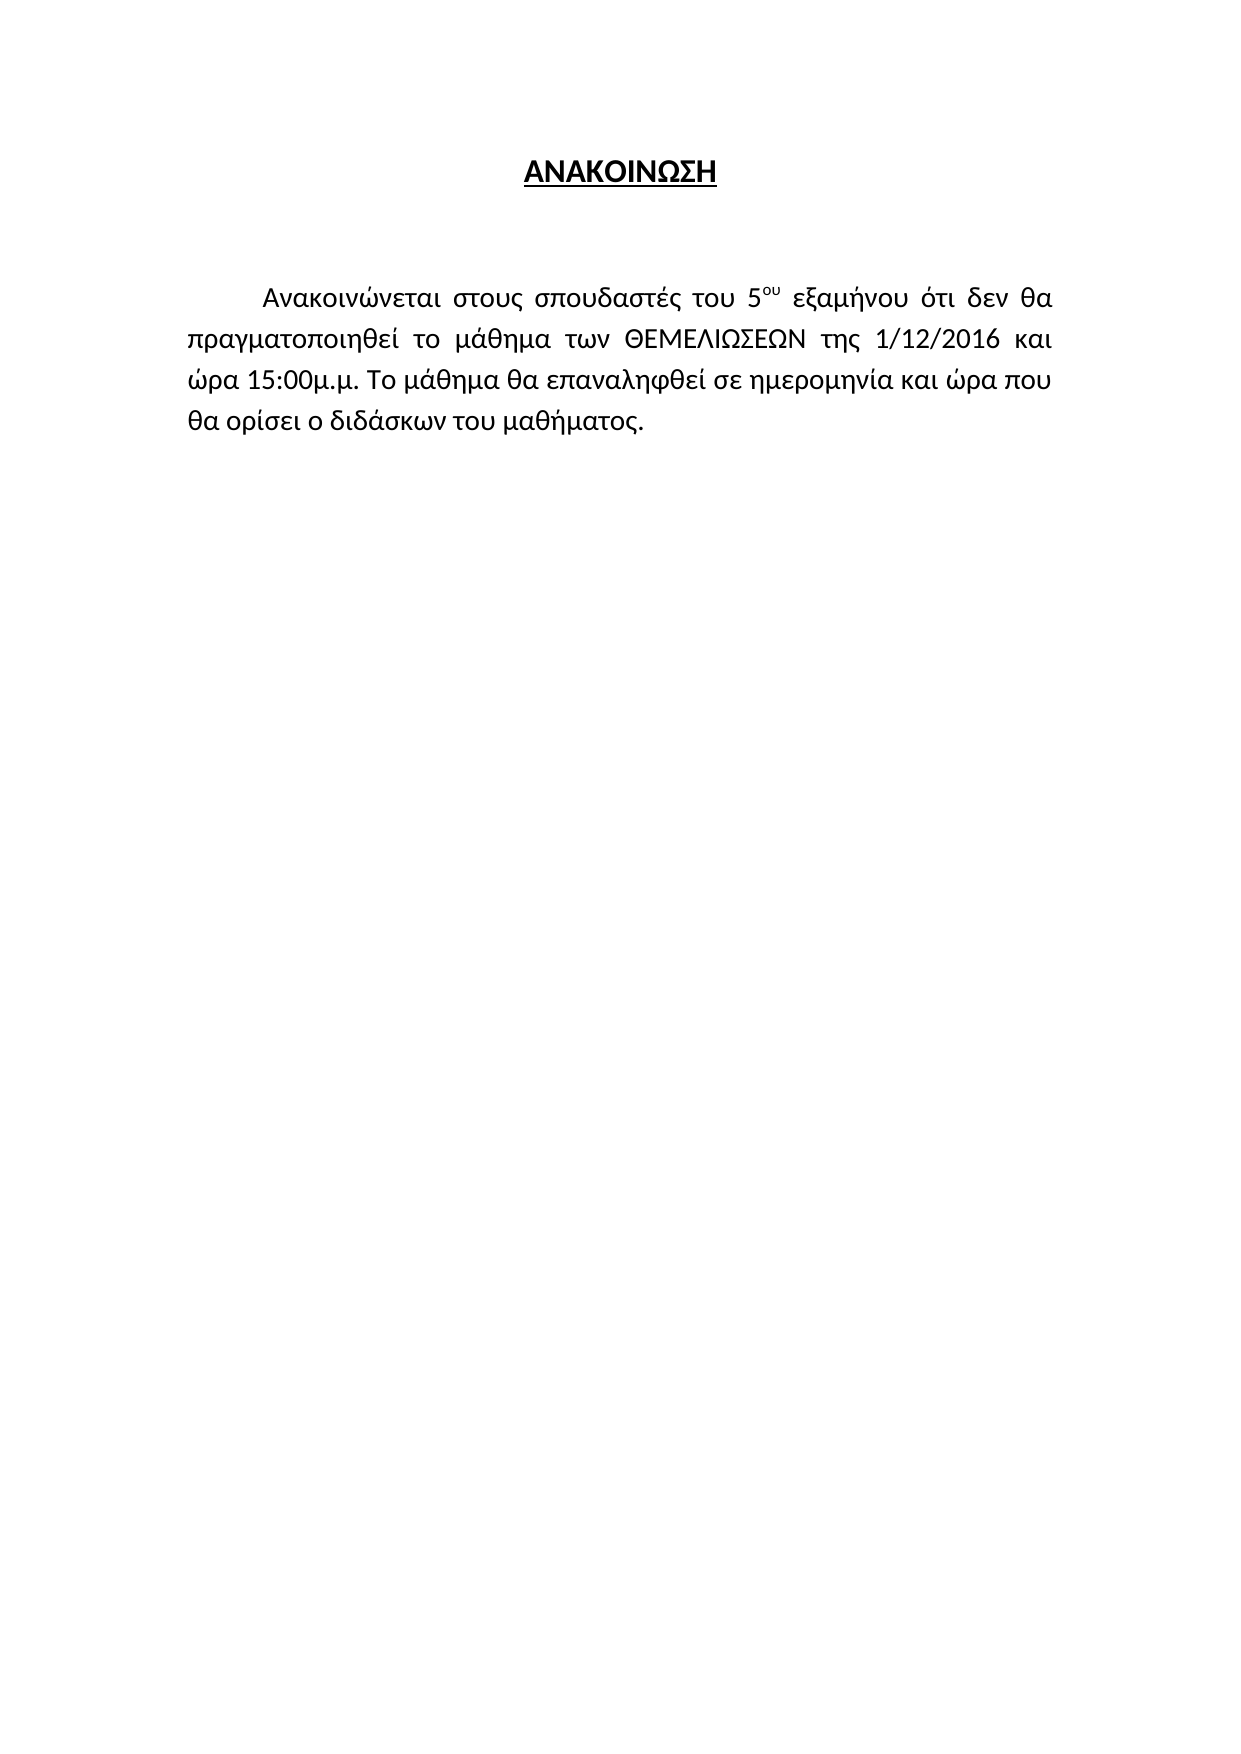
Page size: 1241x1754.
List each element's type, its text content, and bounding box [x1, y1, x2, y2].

text ΑΝΑΚΟΙΝΩΣΗ [187, 150, 1053, 191]
text Ανακοινώνεται στους σπουδαστές του 5ου εξαμήνου ότι δεν θα πραγματοποιηθεί το μάθημα των ΘΕΜΕΛΙΩΣΕΩΝ της 1/12/2016 και ώρα 15:00μ.μ. Το μάθημα θα επαναληφθεί σε ημερομηνία και ώρα που θα ορίσει ο διδάσκων του μαθήματος. [187, 279, 1053, 438]
